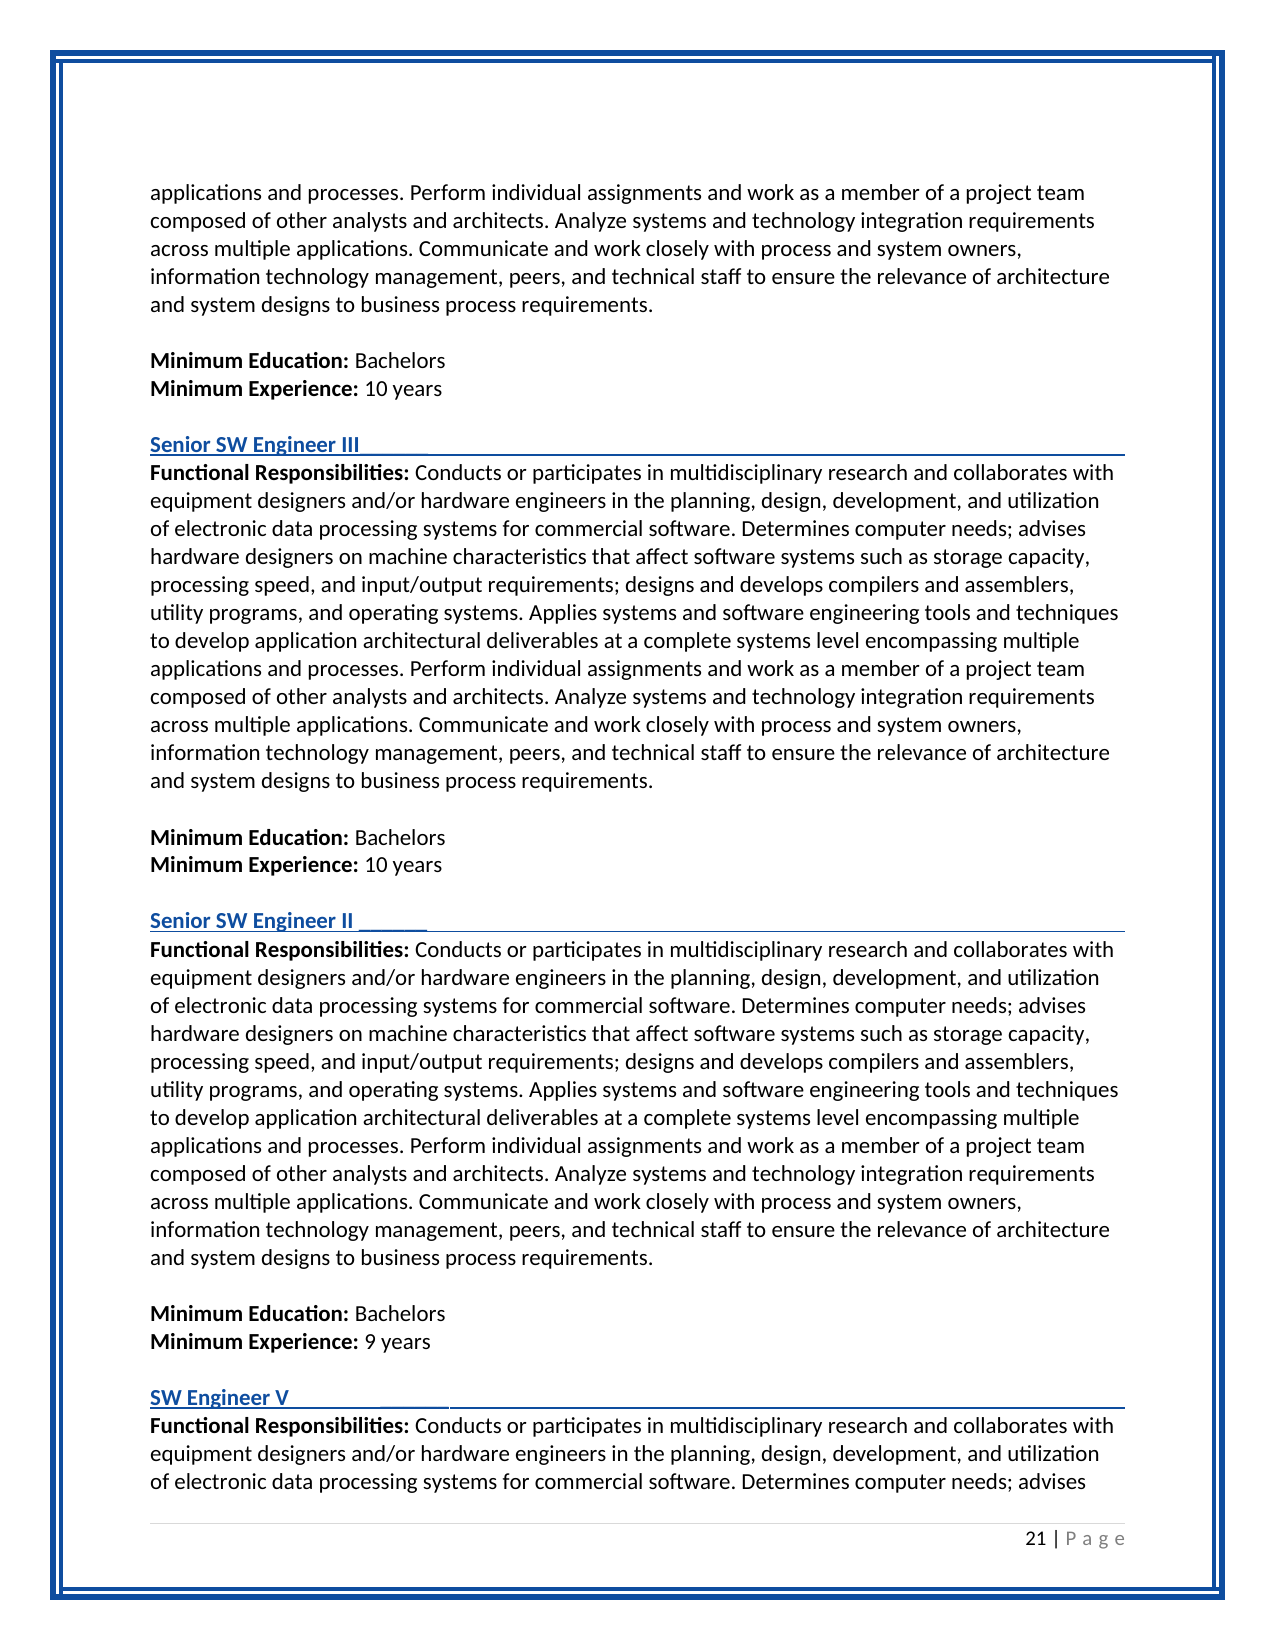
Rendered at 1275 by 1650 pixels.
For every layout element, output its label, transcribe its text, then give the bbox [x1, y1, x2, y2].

text SW Engineer V ______ [150, 1383, 1125, 1411]
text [150, 1411, 1125, 1495]
text Minimum Experience: 10 years [150, 374, 1125, 402]
text Minimum Experience: 9 years [150, 1327, 1125, 1355]
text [150, 178, 1125, 318]
text Minimum Education: Bachelors [150, 1299, 1125, 1327]
text Minimum Education: Bachelors [150, 823, 1125, 851]
text Senior SW Engineer III______ [150, 430, 1125, 454]
text Minimum Experience: 10 years [150, 851, 1125, 879]
text Minimum Education: Bachelors [150, 346, 1125, 374]
text Senior SW Engineer II ______ [150, 907, 1125, 931]
